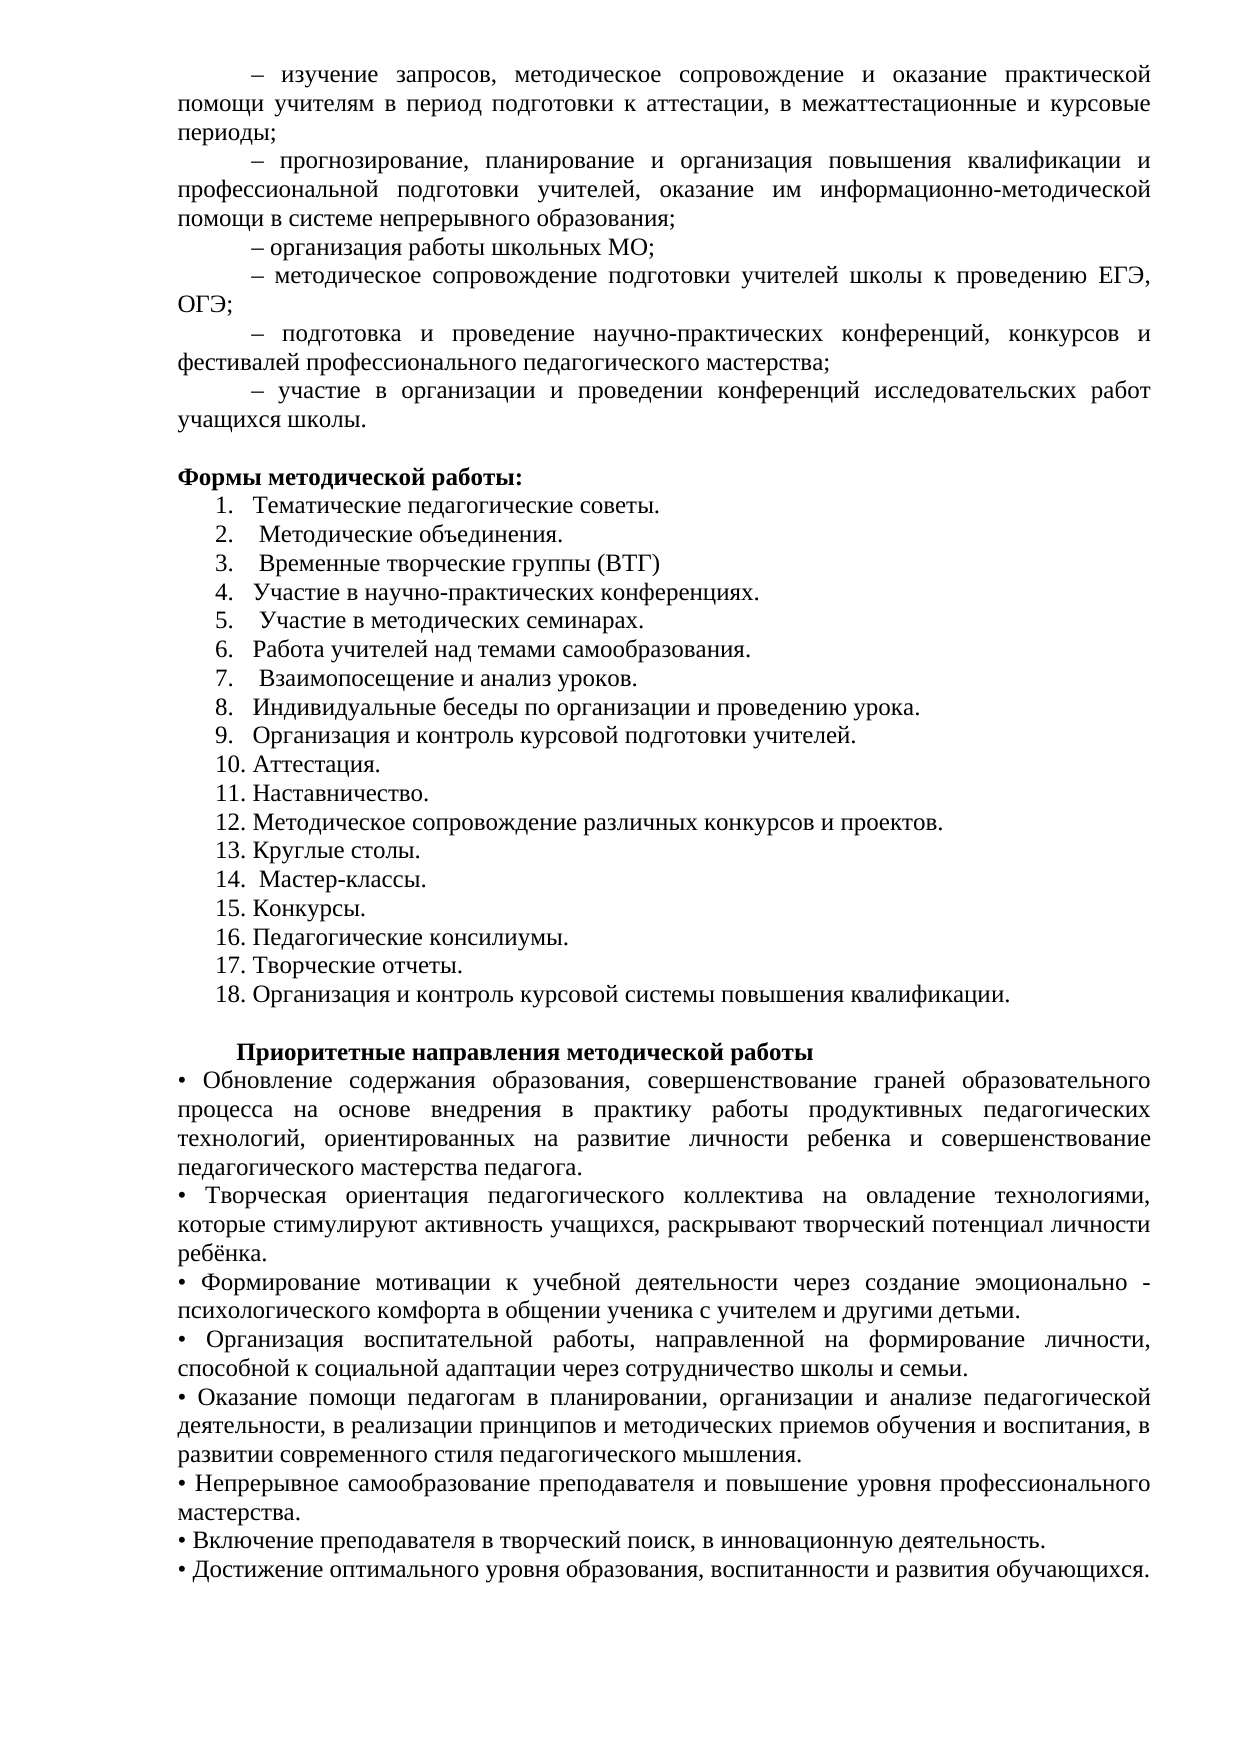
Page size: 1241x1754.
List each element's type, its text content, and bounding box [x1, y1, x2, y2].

text – подготовка и проведение научно-практических конференций, конкурсов и фестивалей профессионального педагогического мастерства; [177, 318, 1152, 375]
text • Непрерывное самообразование преподавателя и повышение уровня профессионального мастерства. [177, 1468, 1152, 1525]
text – изучение запросов, методическое сопровождение и оказание практической помощи учителям в период подготовки к аттестации, в межаттестационные и курсовые периоды; [177, 59, 1152, 145]
text • Формирование мотивации к учебной деятельности через создание эмоционально - психологического комфорта в общении ученика с учителем и другими детьми. [177, 1267, 1152, 1324]
text • Обновление содержания образования, совершенствование граней образовательного процесса на основе внедрения в практику работы продуктивных педагогических технологий, ориентированных на развитие личности ребенка и совершенствование педагогического мастерства педагога. [177, 1065, 1152, 1180]
list Конкурсы. [215, 893, 1152, 922]
list Мастер-классы. [215, 864, 1152, 893]
text • Организация воспитательной работы, направленной на формирование личности, способной к социальной адаптации через сотрудничество школы и семьи. [177, 1324, 1152, 1382]
list Временные творческие группы (ВТГ) [215, 548, 1152, 577]
list Наставничество. [215, 778, 1152, 807]
text • Оказание помощи педагогам в планировании, организации и анализе педагогической деятельности, в реализации принципов и методических приемов обучения и воспитания, в развитии современного стиля педагогического мышления. [177, 1382, 1152, 1468]
list Педагогические консилиумы. [215, 922, 1152, 950]
text • Включение преподавателя в творческий поиск, в инновационную деятельность. [177, 1525, 1152, 1554]
list Творческие отчеты. [215, 950, 1152, 979]
list Участие в методических семинарах. [215, 605, 1152, 634]
list Индивидуальные беседы по организации и проведению урока. [215, 692, 1152, 720]
list Организация и контроль курсовой подготовки учителей. [215, 720, 1152, 749]
text – методическое сопровождение подготовки учителей школы к проведению ЕГЭ, ОГЭ; [177, 260, 1152, 318]
text • Творческая ориентация педагогического коллектива на овладение технологиями, которые стимулируют активность учащихся, раскрывают творческий потенциал личности ребёнка. [177, 1180, 1152, 1267]
text – организация работы школьных МО; [177, 232, 1152, 260]
list Взаимопосещение и анализ уроков. [215, 663, 1152, 692]
text Приоритетные направления методической работы [177, 1037, 1152, 1065]
list Аттестация. [215, 749, 1152, 778]
text – участие в организации и проведении конференций исследовательских работ учащихся школы. [177, 375, 1152, 433]
text – прогнозирование, планирование и организация повышения квалификации и профессиональной подготовки учителей, оказание им информационно-методической помощи в системе непрерывного образования; [177, 145, 1152, 232]
list Методическое сопровождение различных конкурсов и проектов. [215, 807, 1152, 835]
list Круглые столы. [215, 835, 1152, 864]
list Работа учителей над темами самообразования. [215, 634, 1152, 663]
text • Достижение оптимального уровня образования, воспитанности и развития обучающихся. [177, 1554, 1152, 1583]
list Методические объединения. [215, 519, 1152, 548]
text Формы методической работы: [177, 462, 1152, 490]
list Организация и контроль курсовой системы повышения квалификации. [215, 979, 1152, 1008]
list Тематические педагогические советы. [215, 490, 1152, 519]
list Участие в научно-практических конференциях. [215, 577, 1152, 605]
